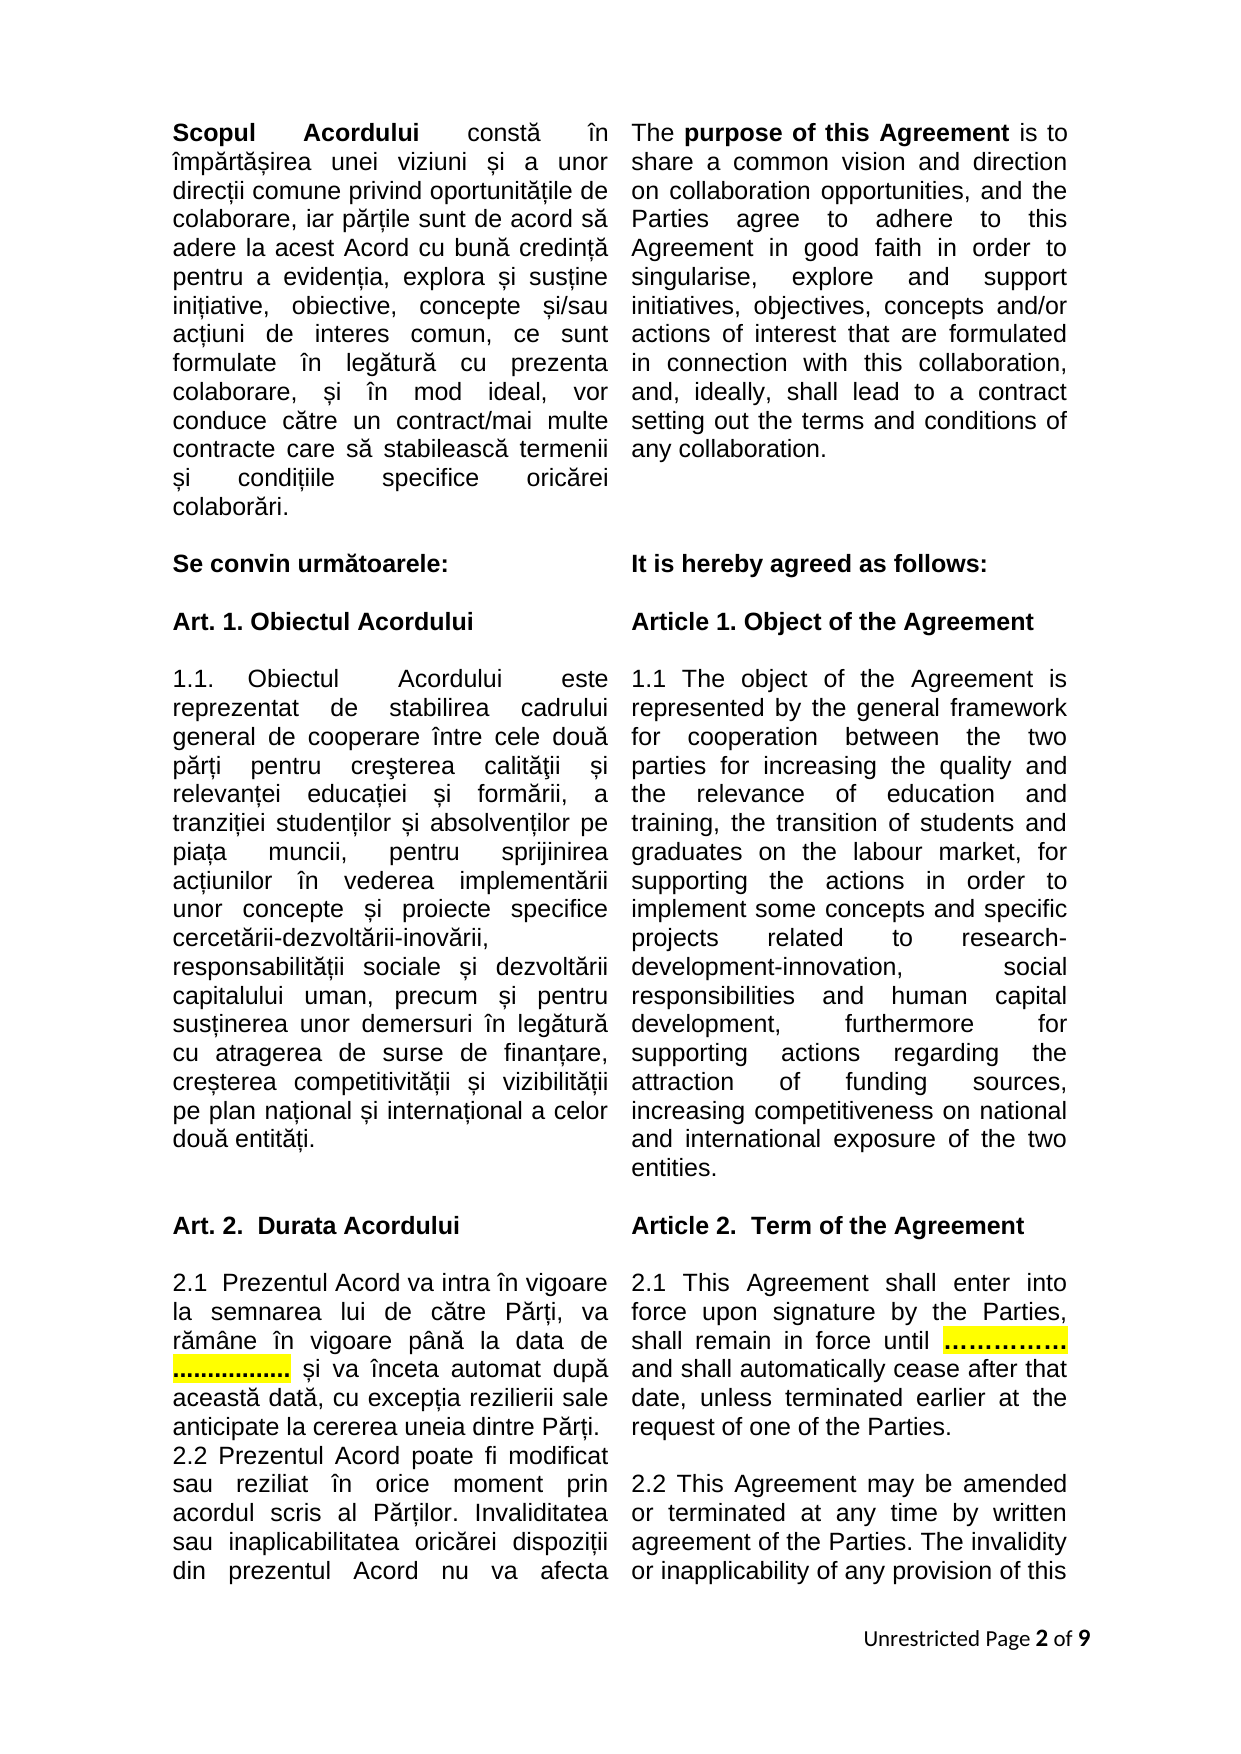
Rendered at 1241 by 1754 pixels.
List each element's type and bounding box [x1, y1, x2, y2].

table_header [150, 118, 1090, 1584]
